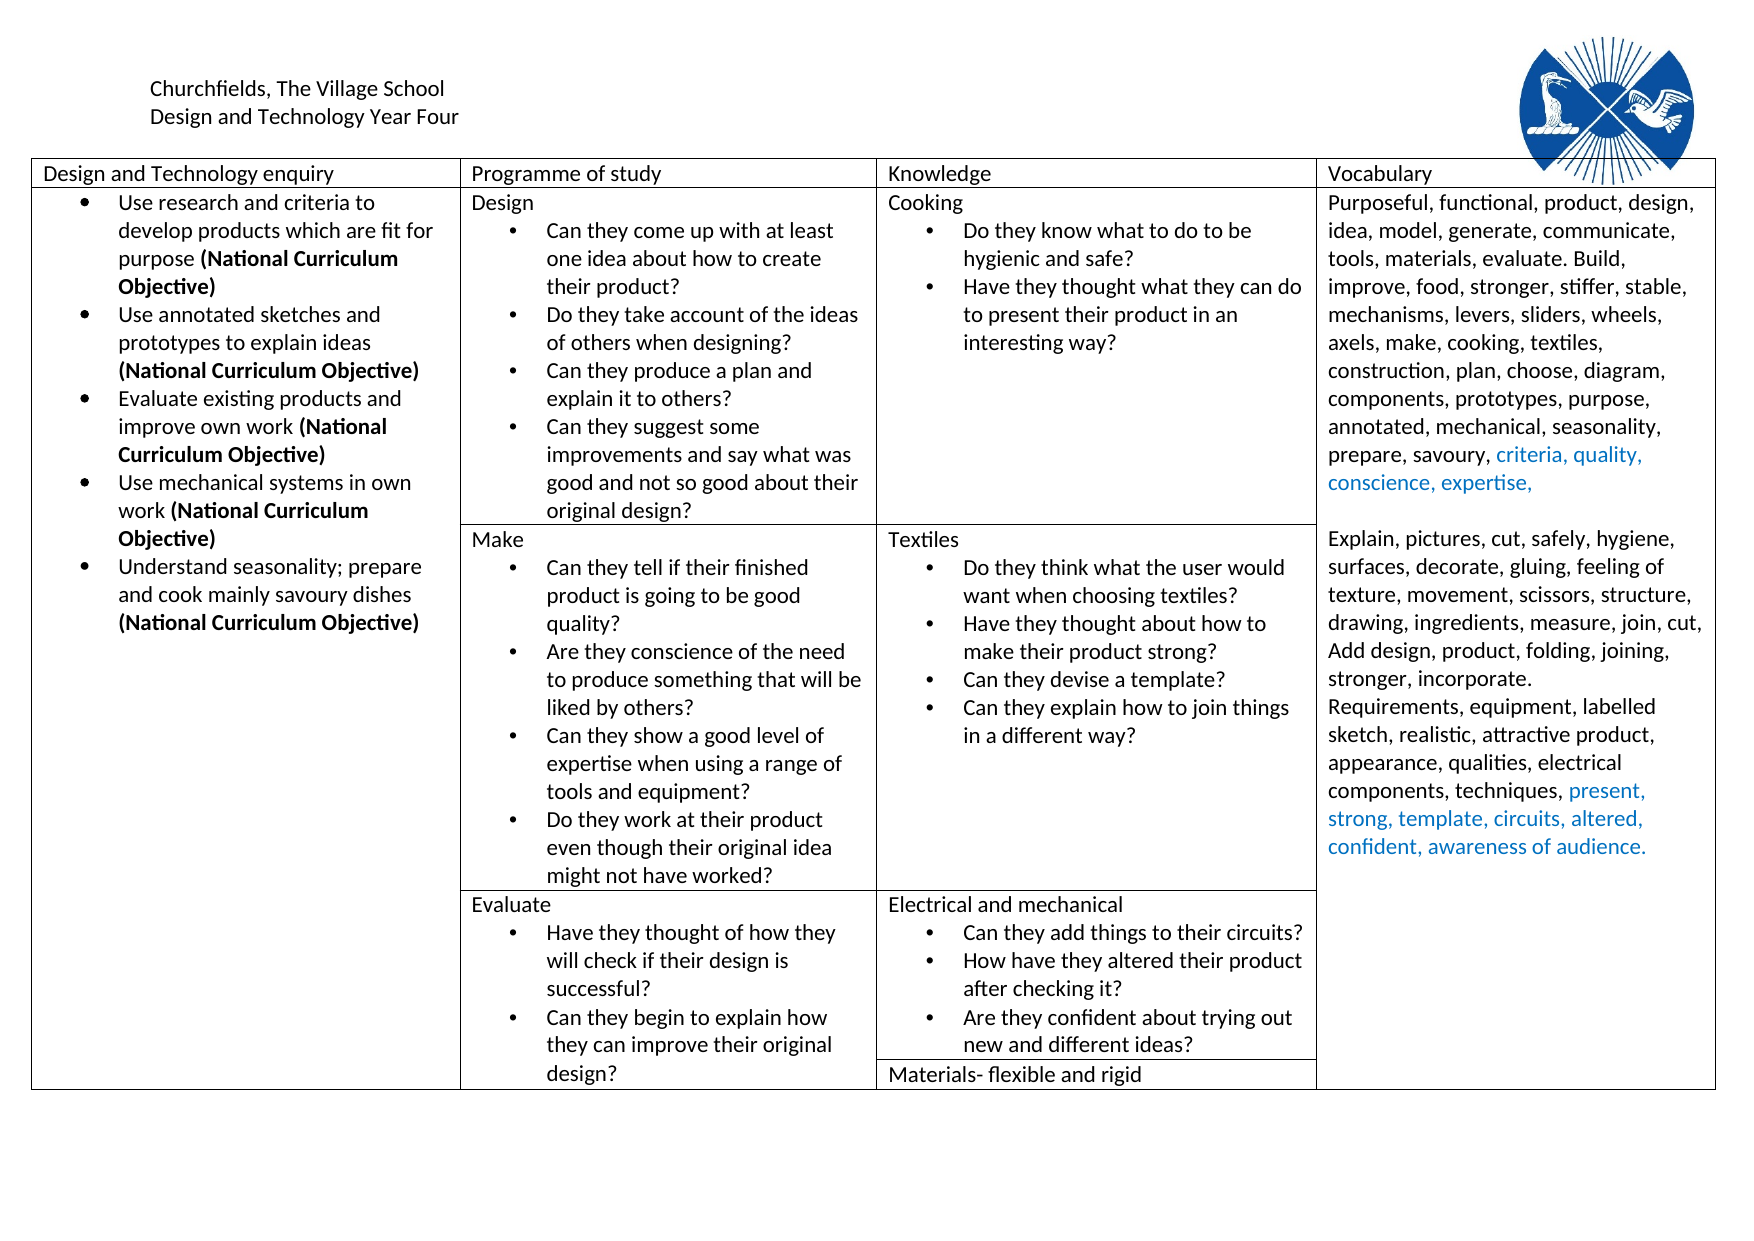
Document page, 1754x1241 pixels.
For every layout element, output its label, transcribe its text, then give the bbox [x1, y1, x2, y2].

table_header Knowledge [877, 159, 1316, 187]
table_cell Cooking Do they know what to do to be hygienic and safe? Have they thought what they can do to present their product in an interesting way? [877, 188, 1316, 524]
table_header Design and Technology enquiry [32, 159, 460, 187]
table_cell Purposeful, functional, product, design, idea, model, generate, communicate, tools, materials, evaluate. Build, improve, food, stronger, stiffer, stable, mechanisms, levers, sliders, wheels, axels, make, cooking, textiles, construction, plan, choose, diagram, components, prototypes, purpose, annotated, mechanical, seasonality, prepare, savoury, criteria, quality, conscience, expertise, Explain, pictures, cut, safely, hygiene, surfaces, decorate, gluing, feeling of texture, movement, scissors, structure, drawing, ingredients, measure, join, cut, Add design, product, folding, joining, stronger, incorporate. Requirements, equipment, labelled sketch, realistic, attractive product, appearance, qualities, electrical components, techniques, present, strong, template, circuits, altered, confident, awareness of audience. [1317, 188, 1715, 1089]
table_cell Electrical and mechanical Can they add things to their circuits? How have they altered their product after checking it? Are they confident about trying out new and different ideas? [877, 891, 1316, 1059]
table_cell Textiles Do they think what the user would want when choosing textiles? Have they thought about how to make their product strong? Can they devise a template? Can they explain how to join things in a different way? [877, 525, 1316, 889]
picture [1517, 35, 1697, 158]
table_header Vocabulary [1317, 159, 1715, 187]
table_header Programme of study [461, 159, 876, 187]
table_cell Use research and criteria to develop products which are fit for purpose (National Curriculum Objective) Use annotated sketches and prototypes to explain ideas (National Curriculum Objective) Evaluate existing products and improve own work (National Curriculum Objective) Use mechanical systems in own work (National Curriculum Objective) Understand seasonality; prepare and cook mainly savoury dishes (National Curriculum Objective) [32, 188, 460, 1089]
table_cell Evaluate Have they thought of how they will check if their design is successful? Can they begin to explain how they can improve their original design? Can they evaluate their product, thinking of both appearance and the way it works? Do they take time to consider how they could have made their idea better? [461, 891, 876, 1089]
table_cell Design Can they come up with at least one idea about how to create their product? Do they take account of the ideas of others when designing? Can they produce a plan and explain it to others? Can they suggest some improvements and say what was good and not so good about their original design? [461, 188, 876, 524]
table_cell Make Can they tell if their finished product is going to be good quality? Are they conscience of the need to produce something that will be liked by others? Can they show a good level of expertise when using a range of tools and equipment? Do they work at their product even though their original idea might not have worked? [461, 525, 876, 889]
